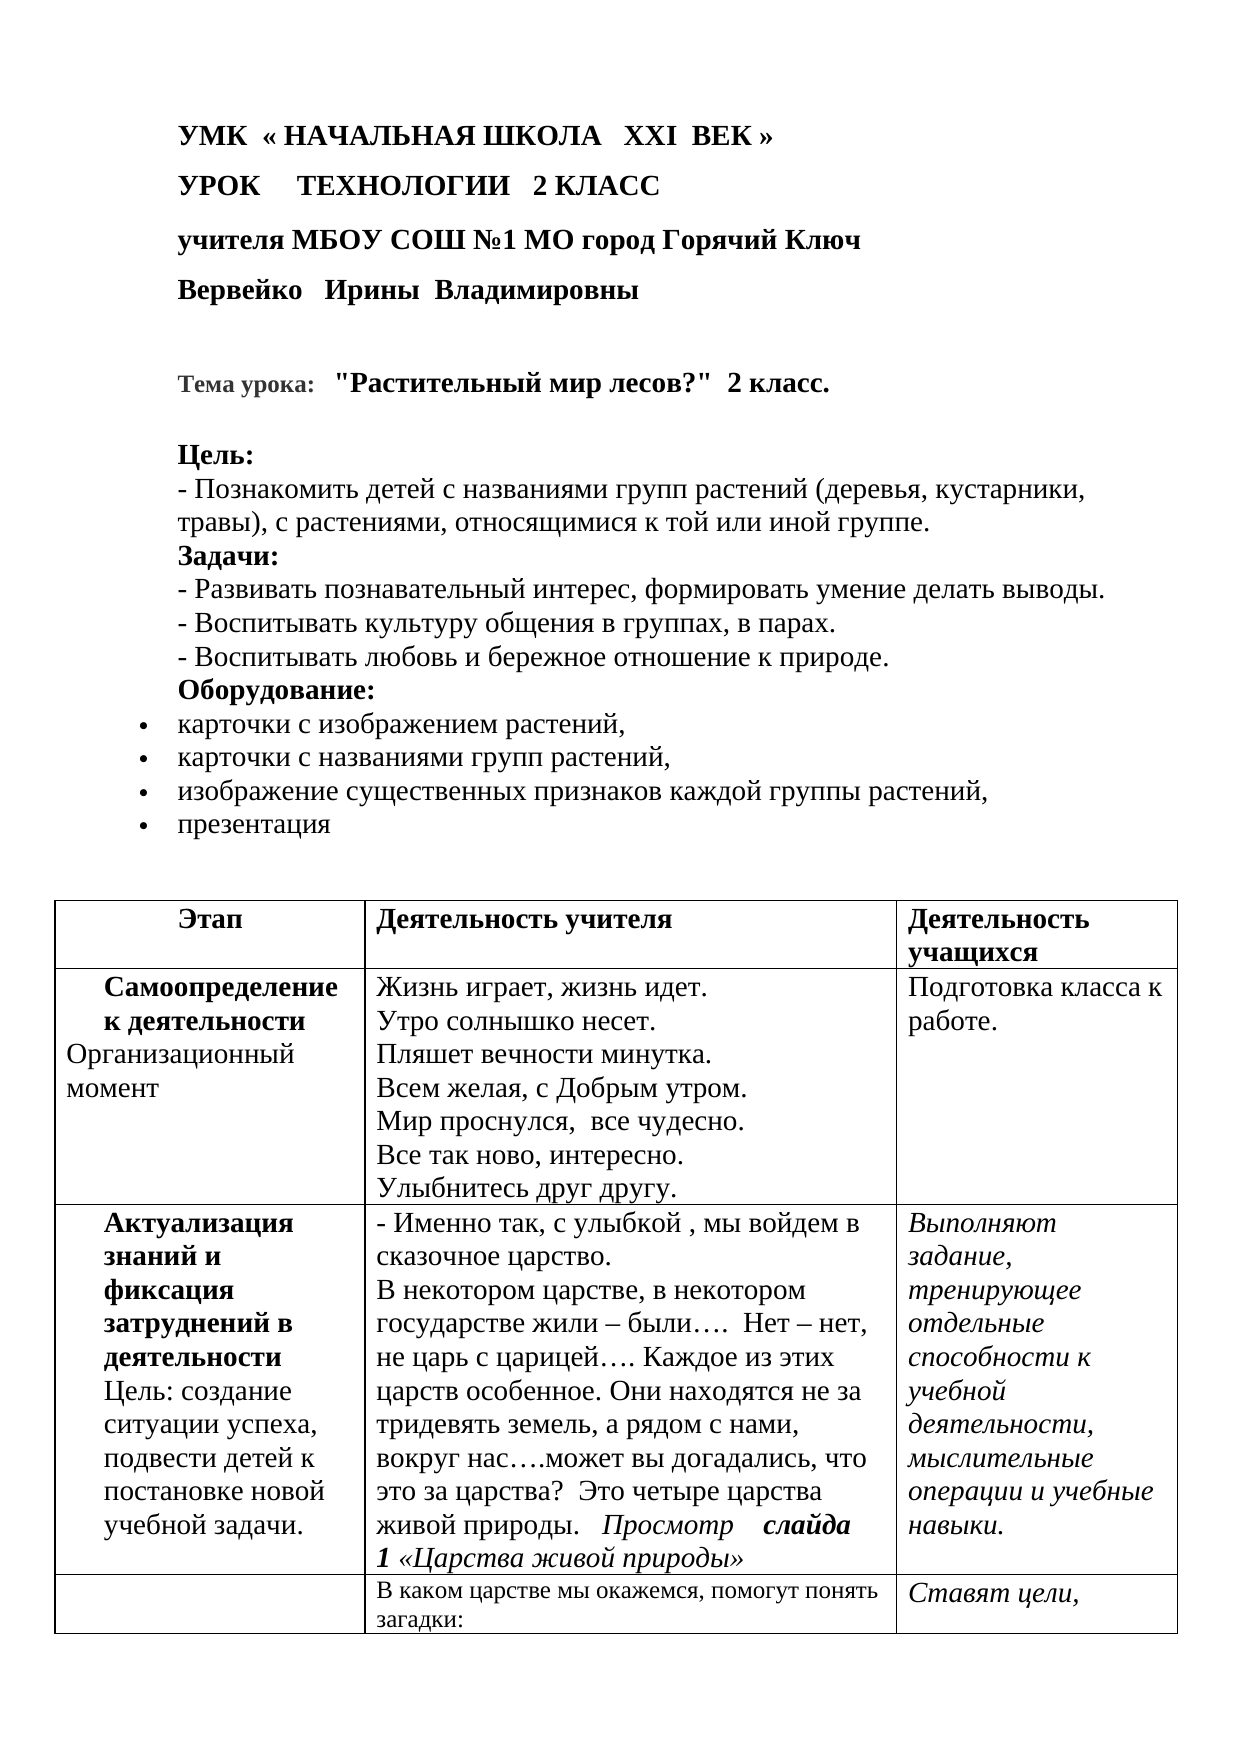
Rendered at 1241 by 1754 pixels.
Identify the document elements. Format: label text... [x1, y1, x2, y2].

table_cell Актуализация знаний и фиксация затруднений в деятельности Цель: создание ситуации успеха, подвести детей к постановке новой учебной задачи. [56, 1205, 364, 1574]
text Тема урока: "Растительный мир лесов?" 2 класс. [177, 366, 1152, 399]
text учителя МБОУ СОШ №1 МО город Горячий Ключ [177, 222, 1152, 255]
table_cell - Именно так, с улыбкой , мы войдем в сказочное царство. В некотором царстве, в некотором государстве жили – были…. Нет – нет, не царь с царицей…. Каждое из этих царств особенное. Они находятся не за тридевять земель, а рядом с нами, вокруг нас….может вы догадались, что это за царства? Это четыре царства живой природы. Просмотр слайда 1 «Царства живой природы» [366, 1205, 896, 1574]
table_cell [897, 1575, 1177, 1632]
table_cell [56, 1575, 364, 1632]
text Цель: [177, 437, 1152, 471]
table_cell Жизнь играет, жизнь идет. Утро солнышко несет. Пляшет вечности минутка. Всем желая, с Добрым утром. Мир проснулся, все чудесно. Все так ново, интересно. Улыбнитесь друг другу. [366, 969, 896, 1204]
table_header Деятельность учащихся [897, 901, 1177, 968]
table_header Этап [56, 901, 364, 968]
list изображение существенных признаков каждой группы растений, [140, 773, 1152, 806]
list презентация [140, 806, 1152, 840]
text УМК « НАЧАЛЬНАЯ ШКОЛА ХХI ВЕК » [177, 118, 1152, 152]
list карточки с изображением растений, [140, 706, 1152, 739]
table_cell Самоопределение к деятельности Организационный момент [56, 969, 364, 1204]
text Вервейко Ирины Владимировны [177, 272, 1152, 306]
text Задачи: [177, 538, 1152, 572]
table_header Деятельность учителя [366, 901, 896, 968]
table_cell Подготовка класса к работе. [897, 969, 1177, 1204]
list карточки с названиями групп растений, [140, 739, 1152, 773]
table_cell Выполняют задание, тренирующее отдельные способности к учебной деятельности, мыслительные операции и учебные навыки. [897, 1205, 1177, 1574]
text Оборудование: [177, 672, 1152, 706]
text УРОК ТЕХНОЛОГИИ 2 КЛАСС [177, 168, 1152, 202]
text - Развивать познавательный интерес, формировать умение делать выводы. - Воспитывать культуру общения в группах, в парах. - Воспитывать любовь и бережное отношение к природе. [177, 572, 1152, 672]
text - Познакомить детей с названиями групп растений (деревья, кустарники, травы), с растениями, относящимися к той или иной группе. [177, 471, 1152, 538]
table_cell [366, 1575, 896, 1632]
